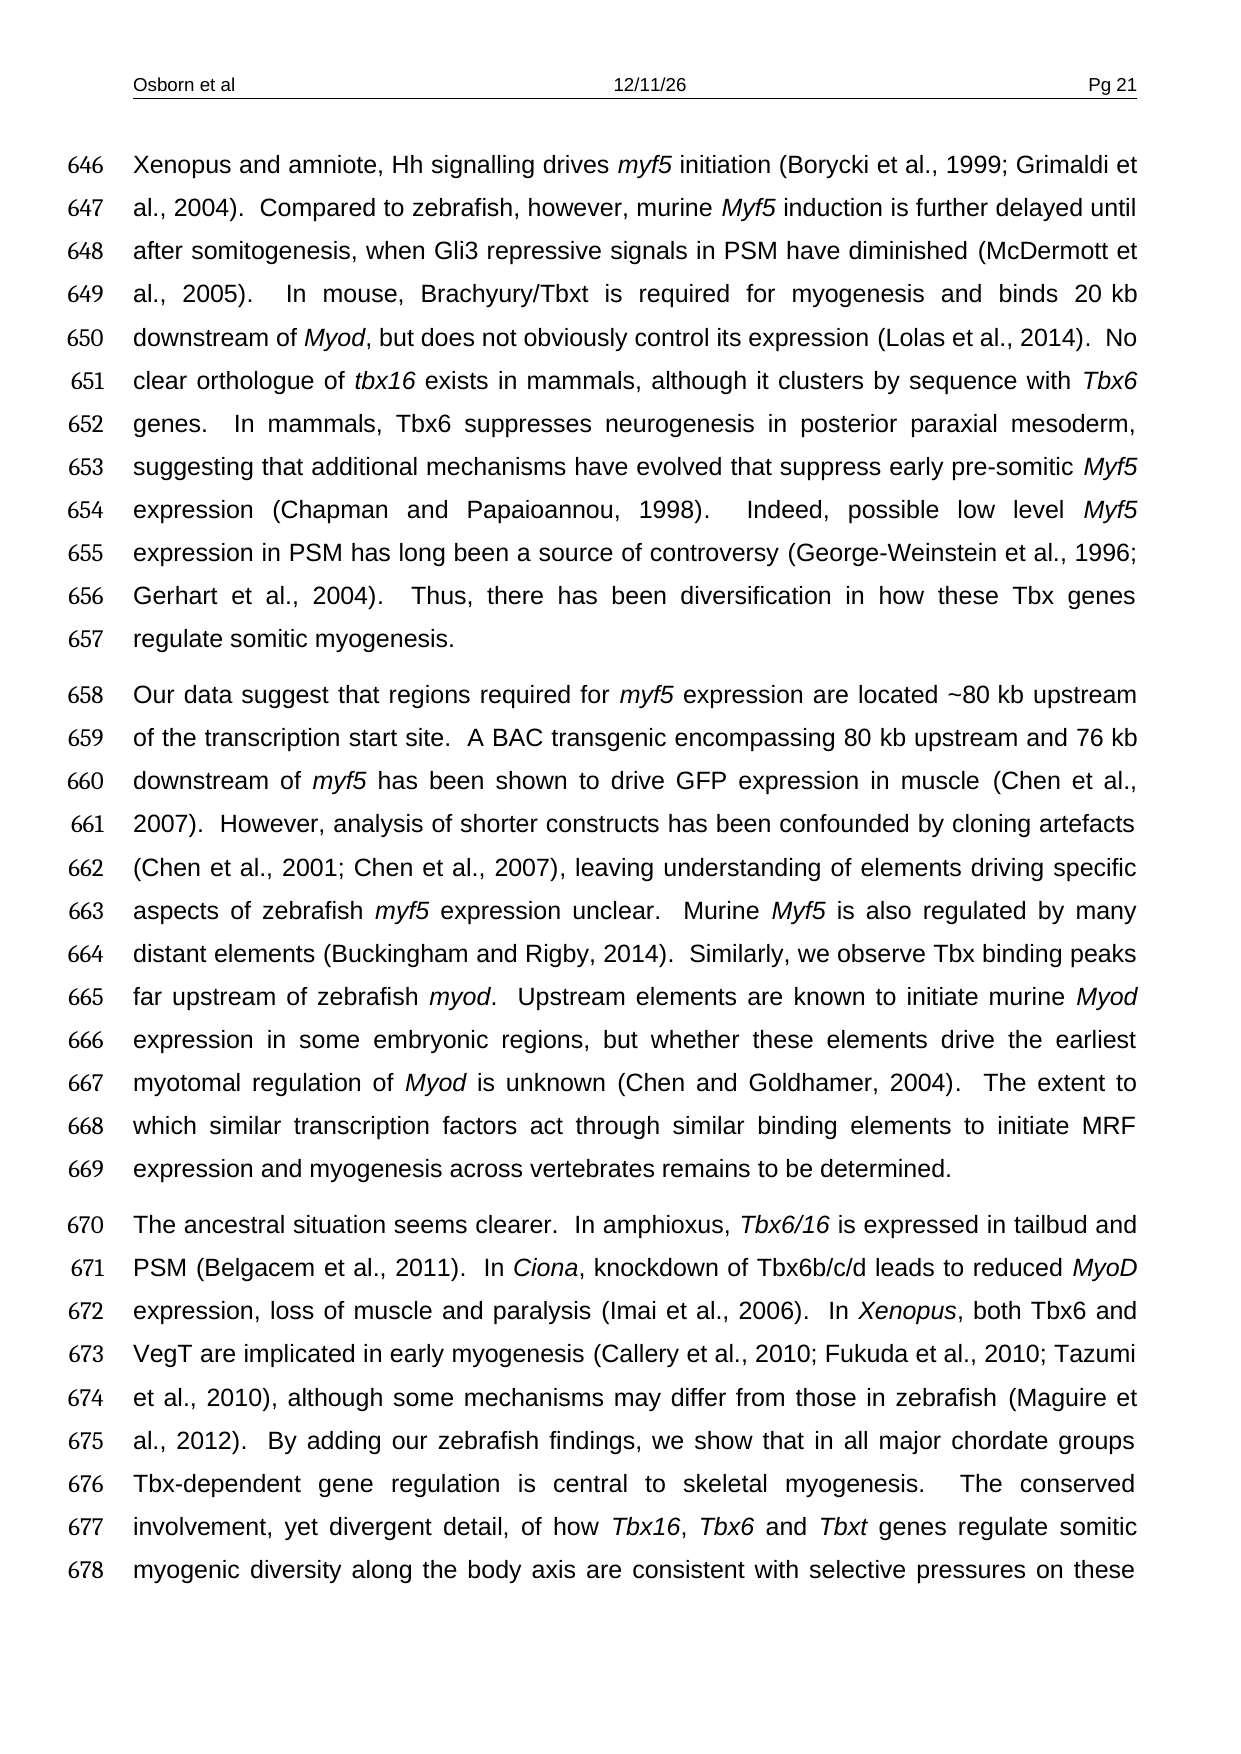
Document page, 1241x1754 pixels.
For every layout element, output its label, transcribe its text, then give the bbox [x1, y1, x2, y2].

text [133, 150, 1137, 653]
text Our data suggest that regions required for myf5 expression are located ~80 kb upstream of the transcription start site. A BAC transgenic encompassing 80 kb upstream and 76 kb downstream of myf5 has been shown to drive GFP expression in muscle (Chen et al., 2007). However, analysis of shorter constructs has been confounded by cloning artefacts (Chen et al., 2001; Chen et al., 2007), leaving understanding of elements driving specific aspects of zebrafish myf5 expression unclear. Murine Myf5 is also regulated by many distant elements (Buckingham and Rigby, 2014). Similarly, we observe Tbx binding peaks far upstream of zebrafish myod. Upstream elements are known to initiate murine Myod expression in some embryonic regions, but whether these elements drive the earliest myotomal regulation of Myod is unknown (Chen and Goldhamer, 2004). The extent to which similar transcription factors act through similar binding elements to initiate MRF expression and myogenesis across vertebrates remains to be determined. [133, 680, 1137, 1183]
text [133, 1210, 1137, 1584]
